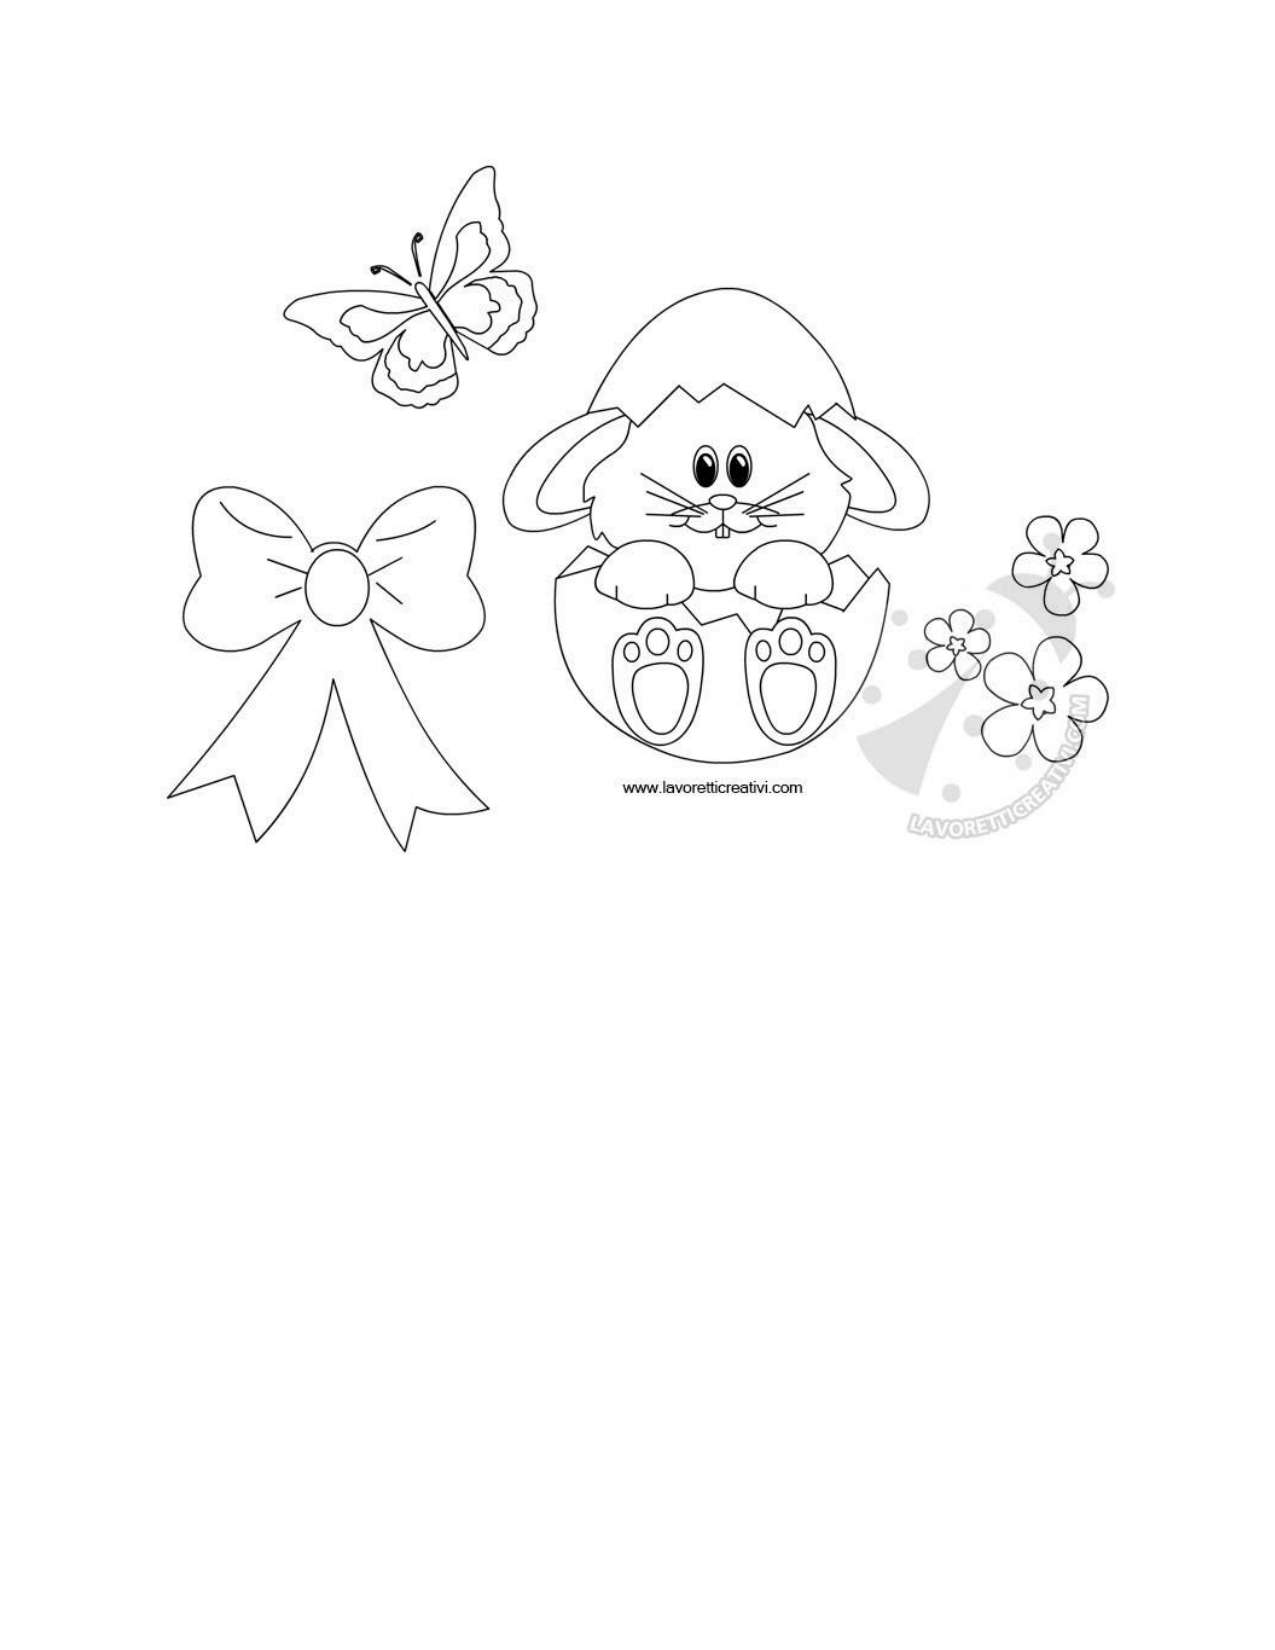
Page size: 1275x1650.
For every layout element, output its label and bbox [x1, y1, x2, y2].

picture [150, 150, 1125, 868]
